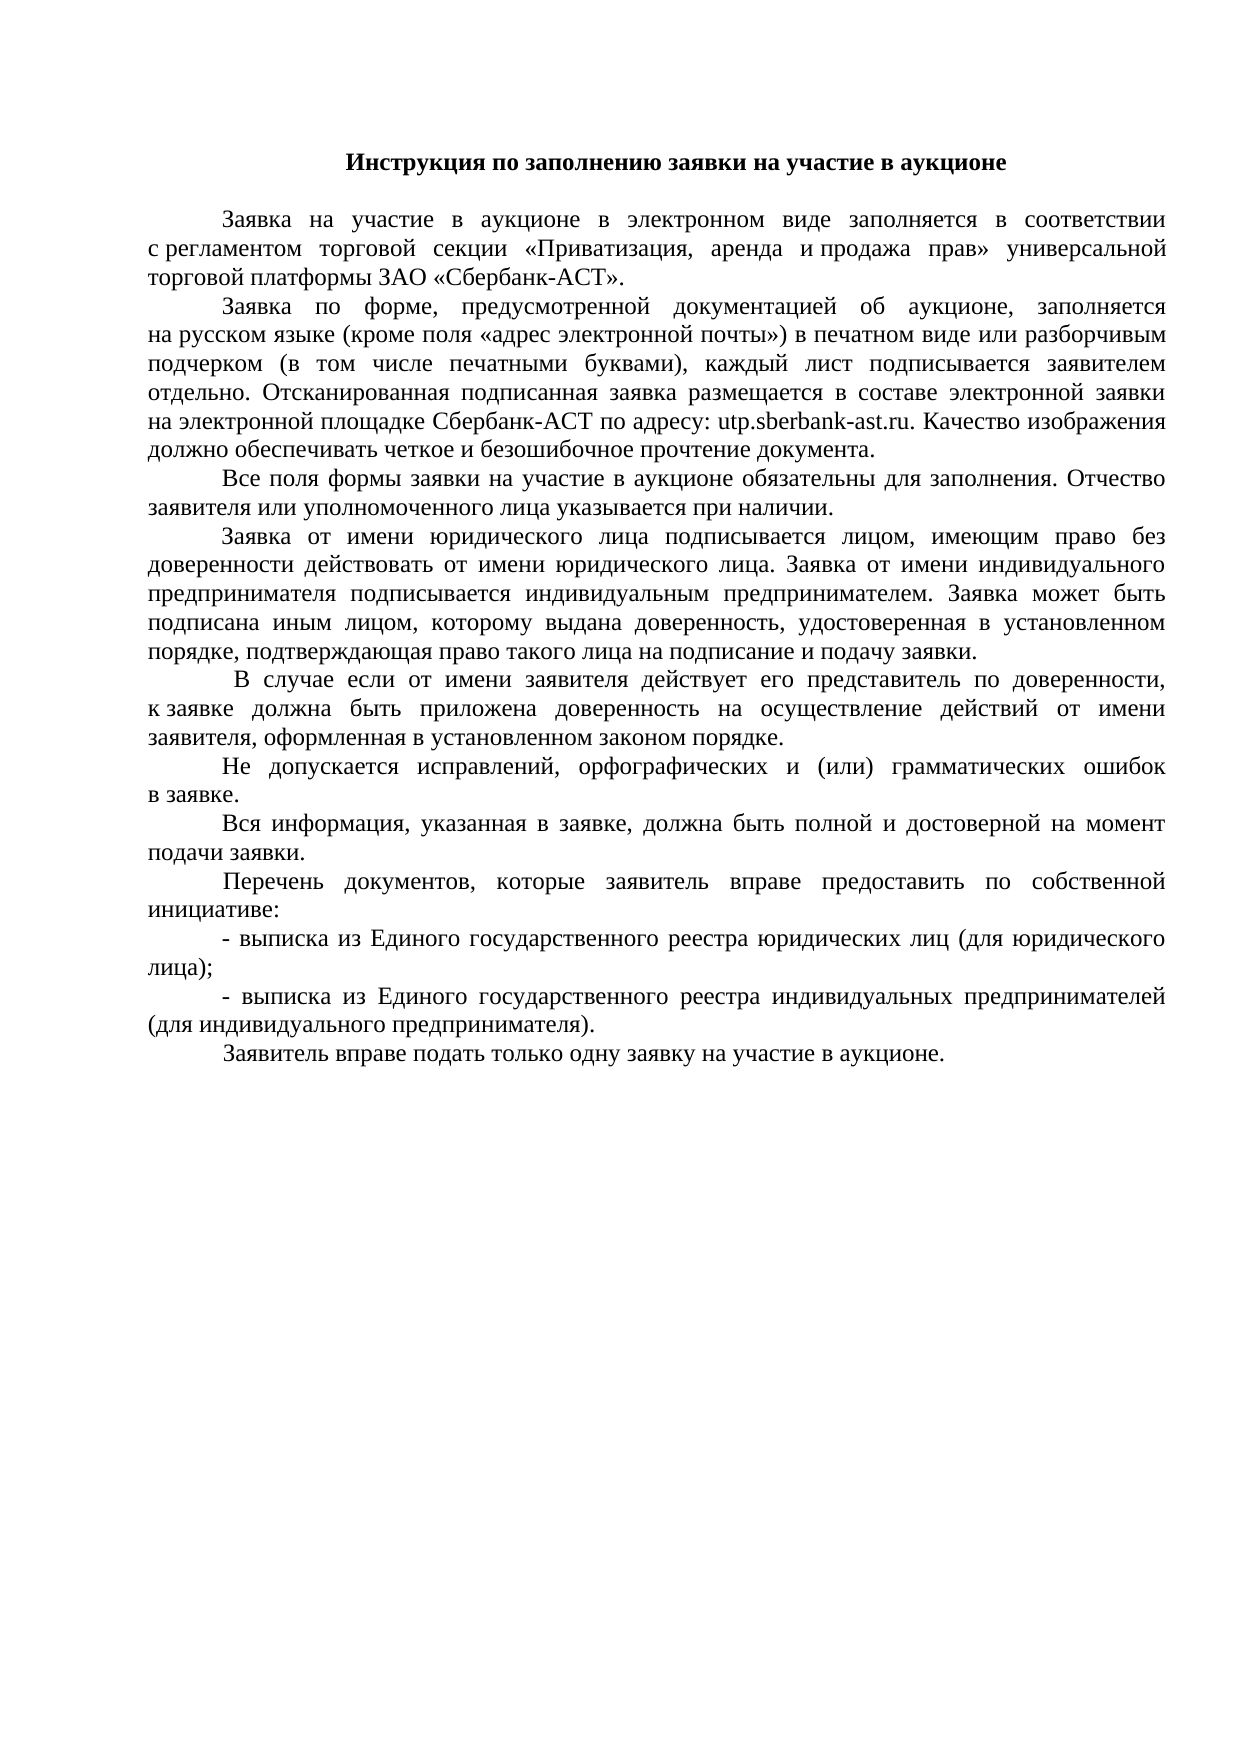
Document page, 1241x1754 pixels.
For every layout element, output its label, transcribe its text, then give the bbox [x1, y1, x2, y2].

text Не допускается исправлений, орфографических и (или) грамматических ошибок в заявке. [148, 751, 1167, 808]
text Заявитель вправе подать только одну заявку на участие в аукционе. [148, 1038, 1167, 1067]
text Заявка на участие в аукционе в электронном виде заполняется в соответствии с регламентом торговой секции «Приватизация, аренда и продажа прав» универсальной торговой платформы ЗАО «Сбербанк-АСТ». [148, 204, 1167, 291]
text - выписка из Единого государственного реестра индивидуальных предпринимателей (для индивидуального предпринимателя). [148, 981, 1167, 1038]
text Инструкция по заполнению заявки на участие в аукционе [185, 147, 1167, 176]
text Вся информация, указанная в заявке, должна быть полной и достоверной на момент подачи заявки. [148, 808, 1167, 866]
text Перечень документов, которые заявитель вправе предоставить по собственной инициативе: [148, 866, 1167, 923]
text - выписка из Единого государственного реестра юридических лиц (для юридического лица); [148, 923, 1167, 981]
text В случае если от имени заявителя действует его представитель по доверенности, к заявке должна быть приложена доверенность на осуществление действий от имени заявителя, оформленная в установленном законом порядке. [148, 664, 1167, 751]
text Заявка по форме, предусмотренной документацией об аукционе, заполняется на русском языке (кроме поля «адрес электронной почты») в печатном виде или разборчивым подчерком (в том числе печатными буквами), каждый лист подписывается заявителем отдельно. Отсканированная подписанная заявка размещается в составе электронной заявки на электронной площадке Сбербанк-АСТ по адресу: utp.sberbank-ast.ru. Качество изображения должно обеспечивать четкое и безошибочное прочтение документа. [148, 291, 1167, 463]
text Заявка от имени юридического лица подписывается лицом, имеющим право без доверенности действовать от имени юридического лица. Заявка от имени индивидуального предпринимателя подписывается индивидуальным предпринимателем. Заявка может быть подписана иным лицом, которому выдана доверенность, удостоверенная в установленном порядке, подтверждающая право такого лица на подписание и подачу заявки. [148, 521, 1167, 664]
text Все поля формы заявки на участие в аукционе обязательны для заполнения. Отчество заявителя или уполномоченного лица указывается при наличии. [148, 463, 1167, 521]
